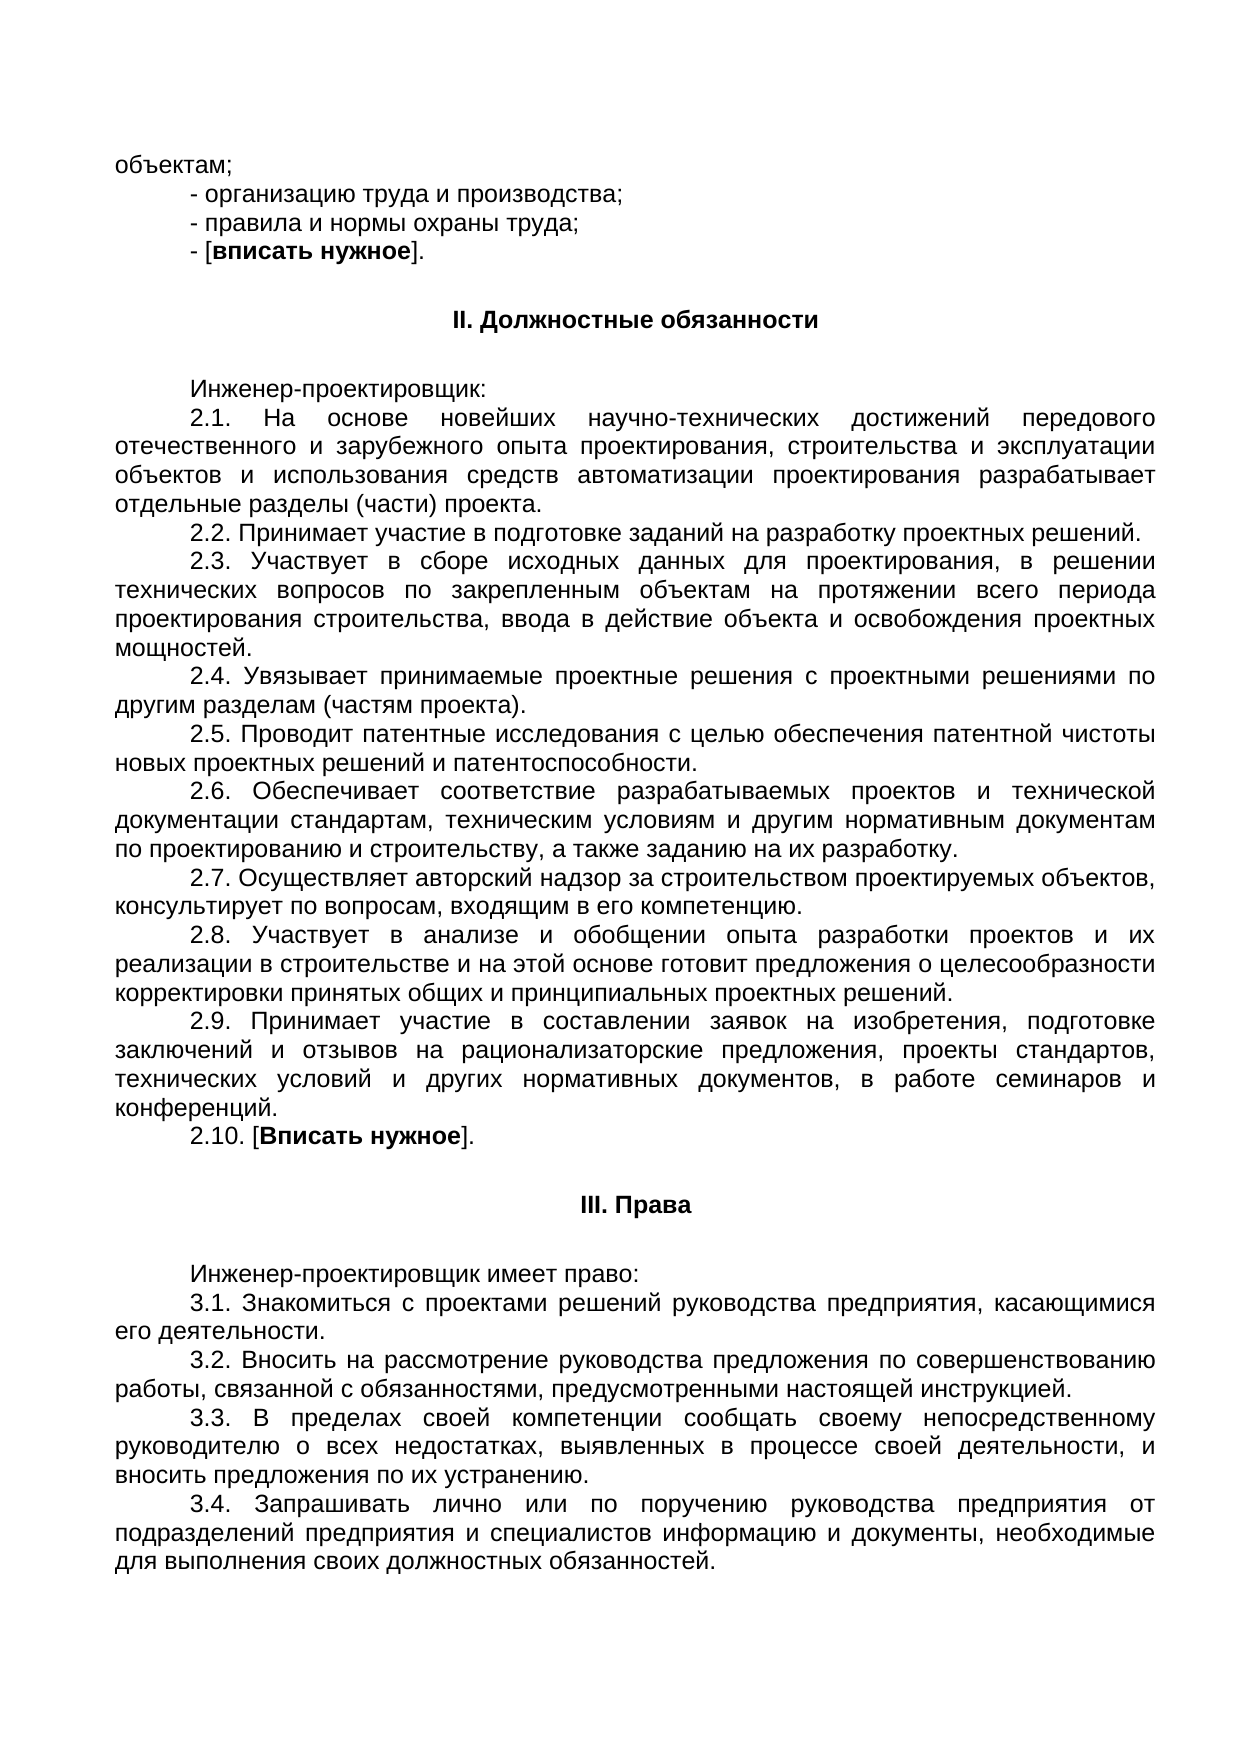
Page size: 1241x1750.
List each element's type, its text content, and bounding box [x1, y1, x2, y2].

text 3.1. Знакомиться с проектами решений руководства предприятия, касающимися его деятельности. [114, 1287, 1157, 1345]
text 3.2. Вносить на рассмотрение руководства предложения по совершенствованию работы, связанной с обязанностями, предусмотренными настоящей инструкцией. [114, 1345, 1157, 1402]
text 2.3. Участвует в сборе исходных данных для проектирования, в решении технических вопросов по закрепленным объектам на протяжении всего периода проектирования строительства, ввода в действие объекта и освобождения проектных мощностей. [114, 546, 1157, 661]
text 2.5. Проводит патентные исследования с целью обеспечения патентной чистоты новых проектных решений и патентоспособности. [114, 719, 1157, 776]
text 2.6. Обеспечивает соответствие разрабатываемых проектов и технической документации стандартам, техническим условиям и другим нормативным документам по проектированию и строительству, а также заданию на их разработку. [114, 776, 1157, 862]
text Инженер-проектировщик имеет право: [114, 1259, 1157, 1287]
text 2.1. На основе новейших научно-технических достижений передового отечественного и зарубежного опыта проектирования, строительства и эксплуатации объектов и использования средств автоматизации проектирования разрабатывает отдельные разделы (части) проекта. [114, 402, 1157, 517]
text - организацию труда и производства; [114, 179, 1157, 207]
subtitle II. Должностные обязанности [114, 305, 1157, 334]
text - правила и нормы охраны труда; [114, 207, 1157, 236]
text 3.3. В пределах своей компетенции сообщать своему непосредственному руководителю о всех недостатках, выявленных в процессе своей деятельности, и вносить предложения по их устранению. [114, 1402, 1157, 1489]
text 2.8. Участвует в анализе и обобщении опыта разработки проектов и их реализации в строительстве и на этой основе готовит предложения о целесообразности корректировки принятых общих и принципиальных проектных решений. [114, 920, 1157, 1006]
text 2.2. Принимает участие в подготовке заданий на разработку проектных решений. [114, 517, 1157, 546]
text Инженер-проектировщик: [114, 374, 1157, 402]
text 2.7. Осуществляет авторский надзор за строительством проектируемых объектов, консультирует по вопросам, входящим в его компетенцию. [114, 862, 1157, 920]
text 2.10. [Вписать нужное]. [114, 1121, 1157, 1150]
text - [вписать нужное]. [114, 236, 1157, 265]
text 3.4. Запрашивать лично или по поручению руководства предприятия от подразделений предприятия и специалистов информацию и документы, необходимые для выполнения своих должностных обязанностей. [114, 1489, 1157, 1575]
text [114, 150, 1157, 179]
text 2.9. Принимает участие в составлении заявок на изобретения, подготовке заключений и отзывов на рационализаторские предложения, проекты стандартов, технических условий и других нормативных документов, в работе семинаров и конференций. [114, 1006, 1157, 1121]
text 2.4. Увязывает принимаемые проектные решения с проектными решениями по другим разделам (частям проекта). [114, 661, 1157, 719]
subtitle III. Права [114, 1190, 1157, 1219]
